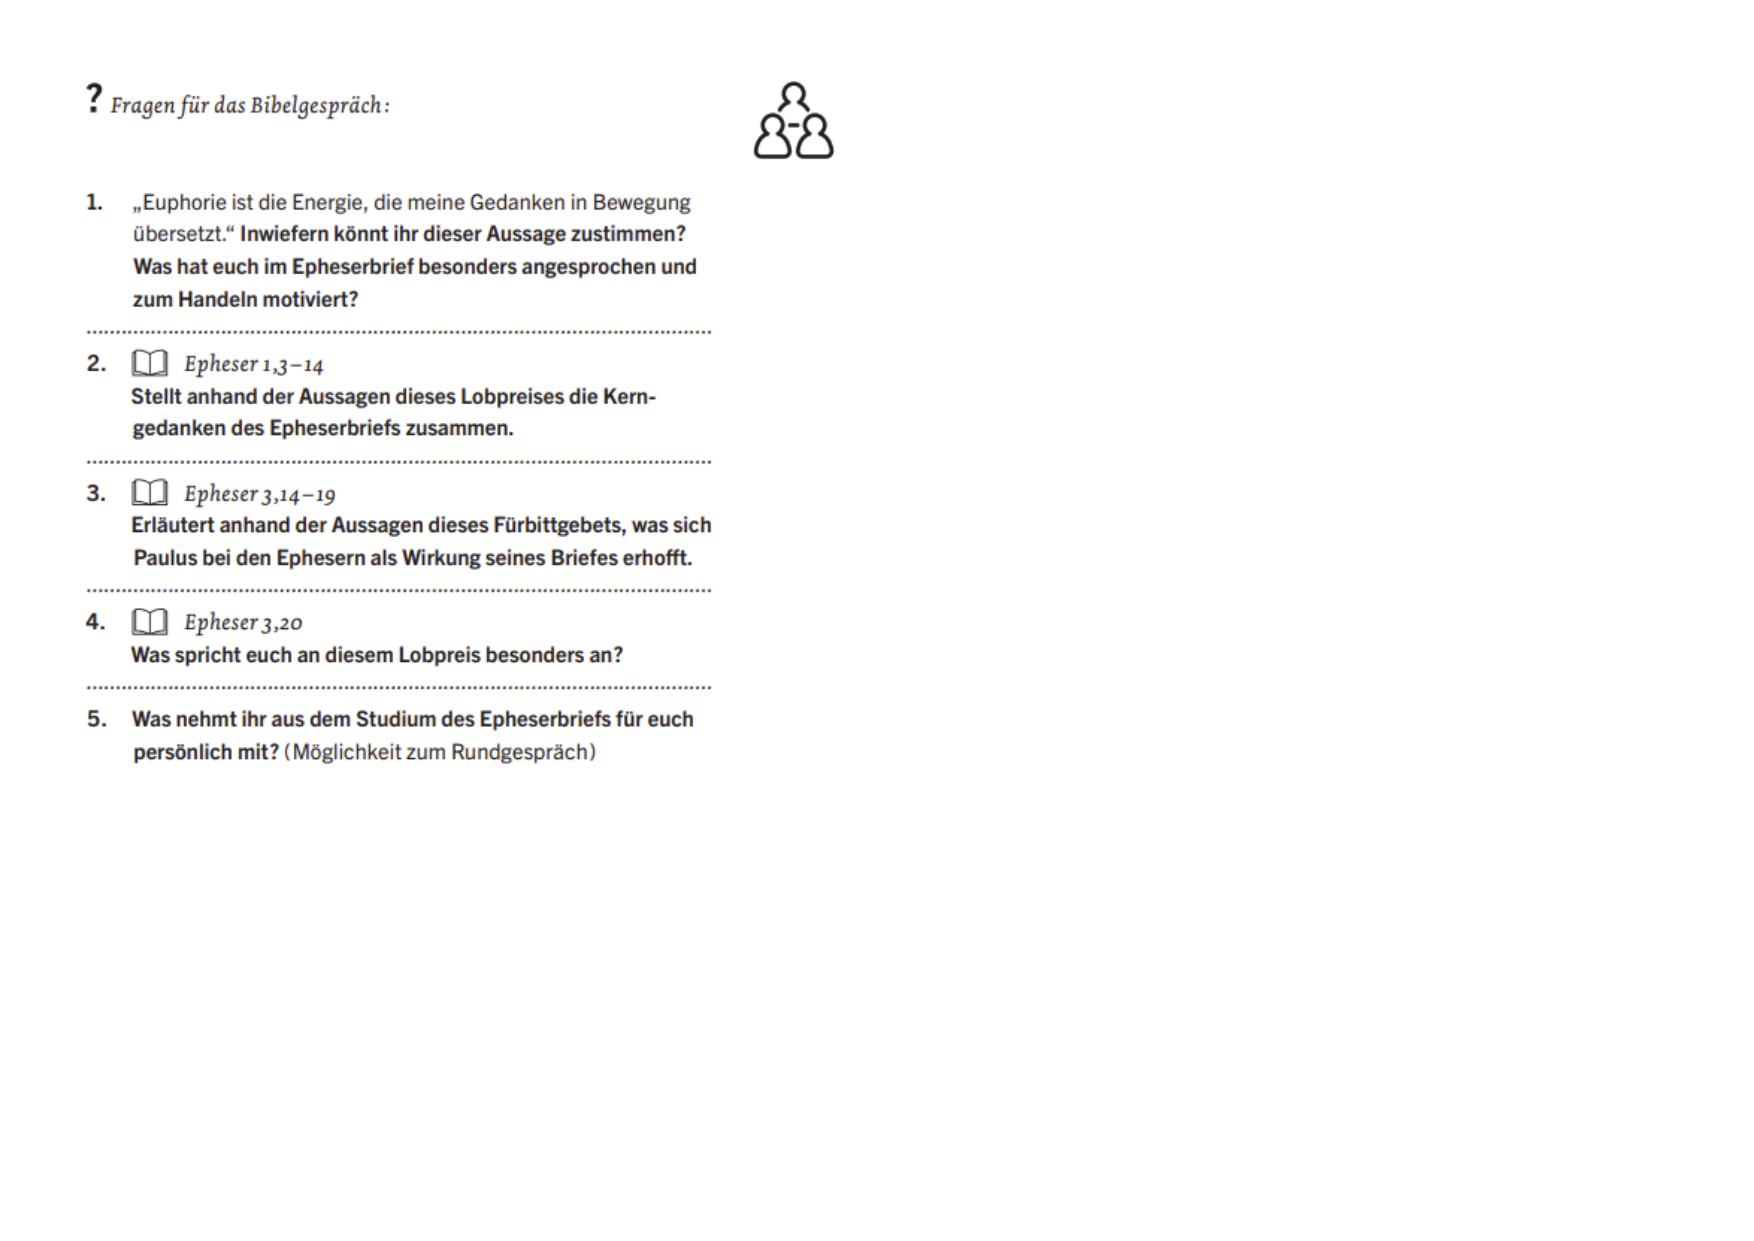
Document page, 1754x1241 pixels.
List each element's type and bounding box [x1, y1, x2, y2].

picture [75, 75, 840, 770]
